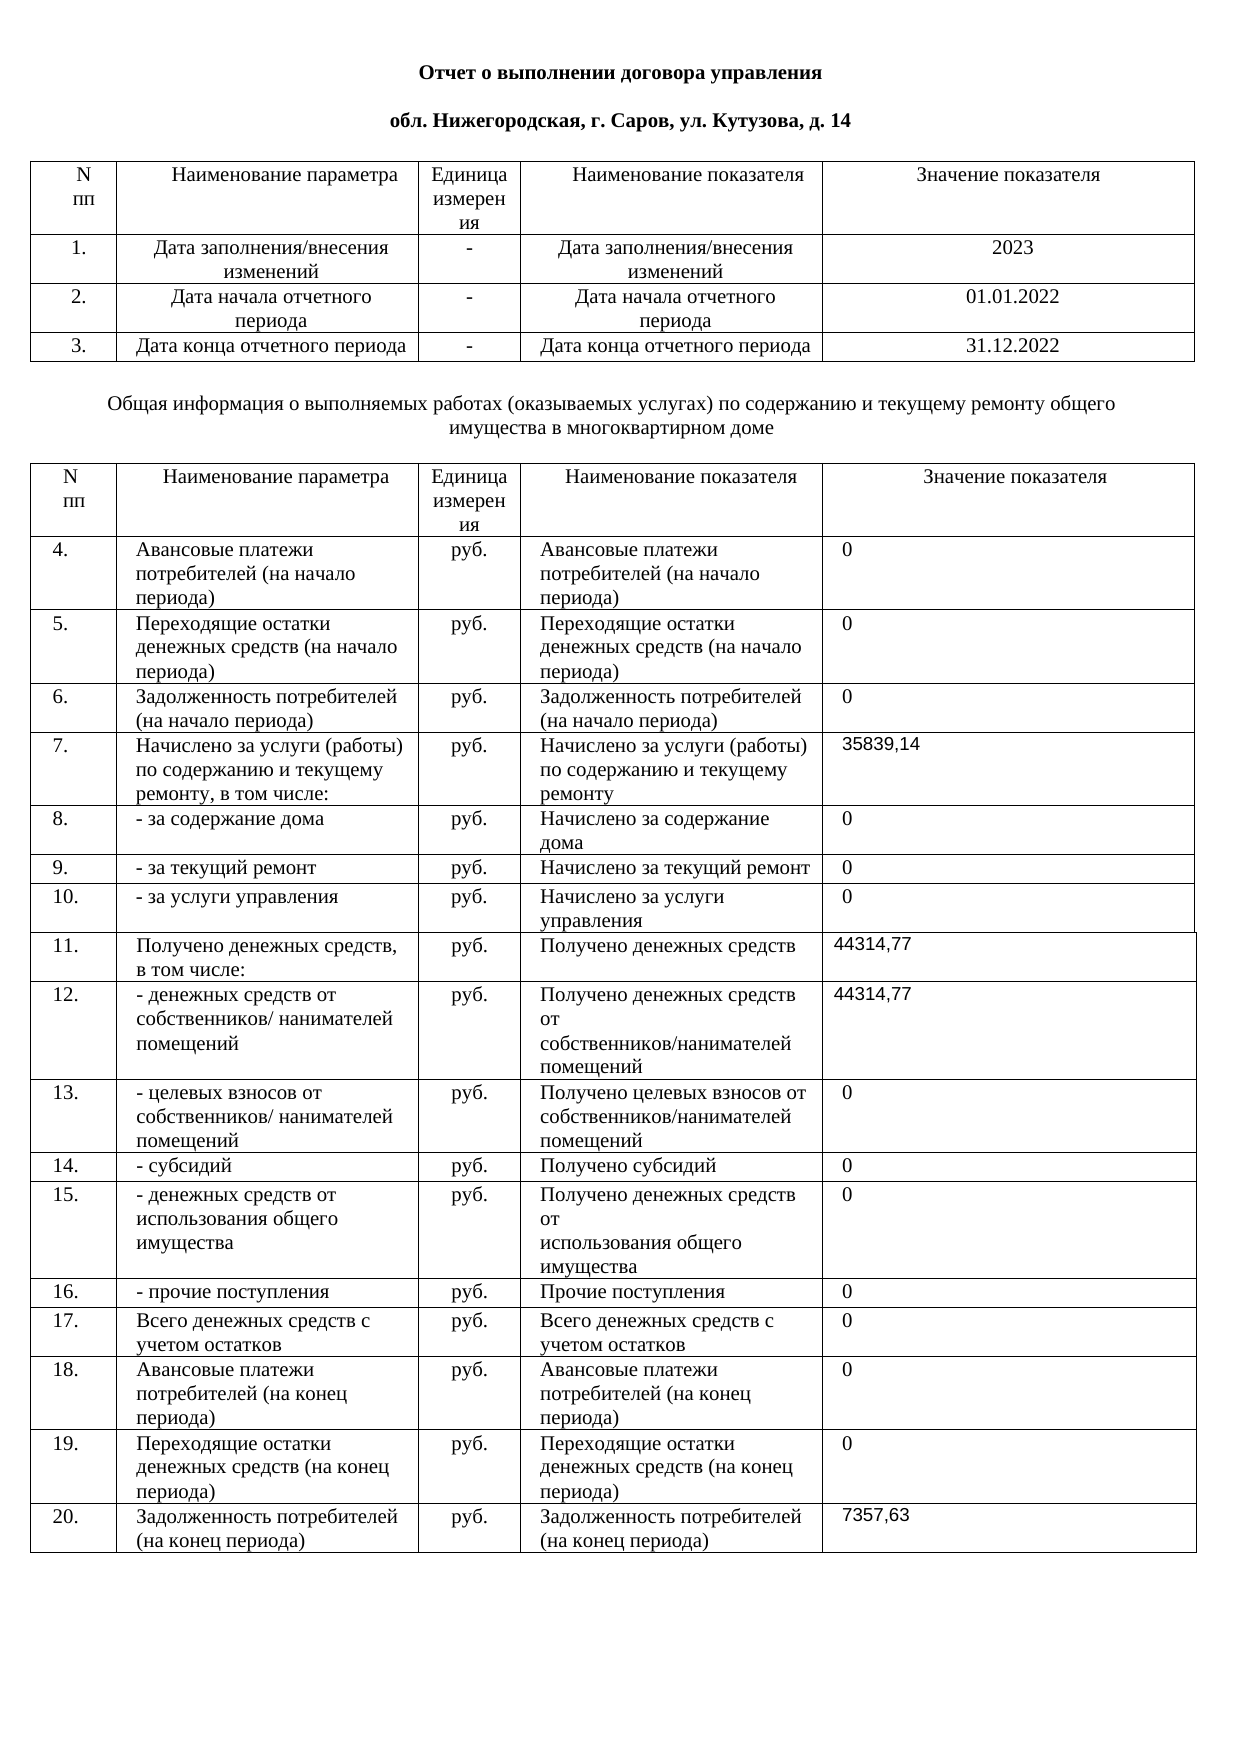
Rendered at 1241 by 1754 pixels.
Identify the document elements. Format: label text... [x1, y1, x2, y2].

table_cell Дата конца отчетного периода [117, 333, 418, 361]
table_cell 0 [823, 884, 1194, 932]
table_cell руб. [419, 982, 520, 1078]
table_cell Всего денежных средств с учетом остатков [521, 1308, 822, 1356]
table_cell Начислено за услуги (работы) по содержанию и текущему ремонту, в том числе: [117, 733, 418, 805]
table_cell 3. [31, 333, 116, 361]
table_cell руб. [419, 733, 520, 805]
table_cell 2. [31, 284, 116, 332]
table_cell Переходящие остатки денежных средств (на конец периода) [521, 1430, 822, 1503]
table_cell руб. [419, 1308, 520, 1356]
table_cell 19. [31, 1430, 116, 1503]
table_cell Дата заполнения/внесения изменений [521, 235, 822, 283]
table_cell - за содержание дома [117, 806, 418, 854]
table_cell Задолженность потребителей (на начало периода) [117, 684, 418, 732]
table_cell Получено субсидий [521, 1153, 822, 1181]
table_cell Задолженность потребителей (на конец периода) [521, 1504, 822, 1552]
table_cell 13. [31, 1080, 116, 1152]
table_cell 0 [823, 1279, 1196, 1307]
table_cell Авансовые платежи потребителей (на конец периода) [117, 1357, 418, 1429]
table_header N пп [31, 162, 116, 234]
table_cell Наименование параметра [117, 464, 418, 536]
table_cell руб. [419, 1279, 520, 1307]
table_cell 9. [31, 855, 116, 883]
table_cell Начислено за услуги управления [521, 884, 822, 932]
table_cell руб. [419, 684, 520, 732]
table_cell 7. [31, 733, 116, 805]
table_cell 11. [31, 933, 116, 981]
table_cell Переходящие остатки денежных средств (на конец периода) [117, 1430, 418, 1503]
table_cell 14. [31, 1153, 116, 1181]
text Отчет о выполнении договора управления [42, 60, 1198, 84]
table_cell - денежных средств от собственников/ нанимателей помещений [117, 982, 418, 1078]
table_cell Дата конца отчетного периода [521, 333, 822, 361]
table_cell 01.01.2022 [823, 284, 1194, 332]
table_cell руб. [419, 806, 520, 854]
table_cell 12. [31, 982, 116, 1078]
table_cell руб. [419, 855, 520, 883]
table_cell Авансовые платежи потребителей (на начало периода) [521, 537, 822, 609]
table_cell руб. [419, 1357, 520, 1429]
table_cell - [419, 284, 520, 332]
table_cell 1. [31, 235, 116, 283]
table_cell 31.12.2022 [823, 333, 1194, 361]
table_cell 7357,63 [823, 1504, 1196, 1552]
table_cell 0 [823, 855, 1194, 883]
table_header Единица измерения [419, 162, 520, 234]
table_cell 0 [823, 684, 1194, 732]
table_cell 4. [31, 537, 116, 609]
table_cell 20. [31, 1504, 116, 1552]
table_header Наименование показателя [521, 162, 822, 234]
table_header Наименование параметра [117, 162, 418, 234]
table_cell 0 [823, 1308, 1196, 1356]
table_cell Наименование показателя [521, 464, 822, 536]
text обл. Нижегородская, г. Саров, ул. Кутузова, д. 14 [42, 108, 1198, 132]
table_cell 8. [31, 806, 116, 854]
table_cell 16. [31, 1279, 116, 1307]
table_cell 18. [31, 1357, 116, 1429]
table_cell Единица измерения [419, 464, 520, 536]
table_cell Начислено за услуги (работы) по содержанию и текущему ремонту [521, 733, 822, 805]
table_cell Дата начала отчетного периода [117, 284, 418, 332]
table_cell Общая информация о выполняемых работах (оказываемых услугах) по содержанию и текущему ремонту общего имущества в многоквартирном доме [31, 362, 1192, 463]
table_cell 0 [823, 1080, 1196, 1152]
table_cell Начислено за текущий ремонт [521, 855, 822, 883]
table_cell Начислено за содержание дома [521, 806, 822, 854]
table_cell Дата заполнения/внесения изменений [117, 235, 418, 283]
table_cell - денежных средств от использования общего имущества [117, 1182, 418, 1278]
table_cell 17. [31, 1308, 116, 1356]
table_cell 44314,77 [823, 982, 1196, 1078]
table_cell 6. [31, 684, 116, 732]
table_header Значение показателя [823, 162, 1194, 234]
table_cell 0 [823, 1357, 1196, 1429]
table_cell руб. [419, 933, 520, 981]
table_cell руб. [419, 1504, 520, 1552]
table_cell 35839,14 [823, 733, 1194, 805]
table_cell - [419, 235, 520, 283]
table_cell 0 [823, 537, 1194, 609]
table_cell Переходящие остатки денежных средств (на начало периода) [521, 610, 822, 683]
table_cell Авансовые платежи потребителей (на конец периода) [521, 1357, 822, 1429]
table_cell 5. [31, 610, 116, 683]
table_cell руб. [419, 1153, 520, 1181]
table_cell Получено денежных средств от собственников/нанимателей помещений [521, 982, 822, 1078]
table_cell 10. [31, 884, 116, 932]
table_cell Получено целевых взносов от собственников/нанимателей помещений [521, 1080, 822, 1152]
table_cell Прочие поступления [521, 1279, 822, 1307]
table_cell - прочие поступления [117, 1279, 418, 1307]
table_cell Дата начала отчетного периода [521, 284, 822, 332]
table_cell Получено денежных средств от использования общего имущества [521, 1182, 822, 1278]
table_cell - целевых взносов от собственников/ нанимателей помещений [117, 1080, 418, 1152]
table_cell руб. [419, 1430, 520, 1503]
table_cell 0 [823, 610, 1194, 683]
table_cell руб. [419, 1080, 520, 1152]
table_cell Переходящие остатки денежных средств (на начало периода) [117, 610, 418, 683]
table_cell Всего денежных средств с учетом остатков [117, 1308, 418, 1356]
table_cell 15. [31, 1182, 116, 1278]
table_cell 44314,77 [823, 933, 1196, 981]
table_cell N пп [31, 464, 116, 536]
table_cell - за текущий ремонт [117, 855, 418, 883]
table_cell - [419, 333, 520, 361]
table_cell Авансовые платежи потребителей (на начало периода) [117, 537, 418, 609]
table_cell - за услуги управления [117, 884, 418, 932]
table_cell - субсидий [117, 1153, 418, 1181]
table_cell 2023 [823, 235, 1194, 283]
table_cell 0 [823, 1182, 1196, 1278]
table_cell Задолженность потребителей (на начало периода) [521, 684, 822, 732]
table_cell руб. [419, 537, 520, 609]
table_cell руб. [419, 884, 520, 932]
table_cell Значение показателя [823, 464, 1194, 536]
table_cell 0 [823, 806, 1194, 854]
table_cell руб. [419, 610, 520, 683]
table_cell Получено денежных средств, в том числе: [117, 933, 418, 981]
table_cell 0 [823, 1153, 1196, 1181]
table_cell Задолженность потребителей (на конец периода) [117, 1504, 418, 1552]
table_cell Получено денежных средств [521, 933, 822, 981]
table_cell 0 [823, 1430, 1196, 1503]
table_cell руб. [419, 1182, 520, 1278]
